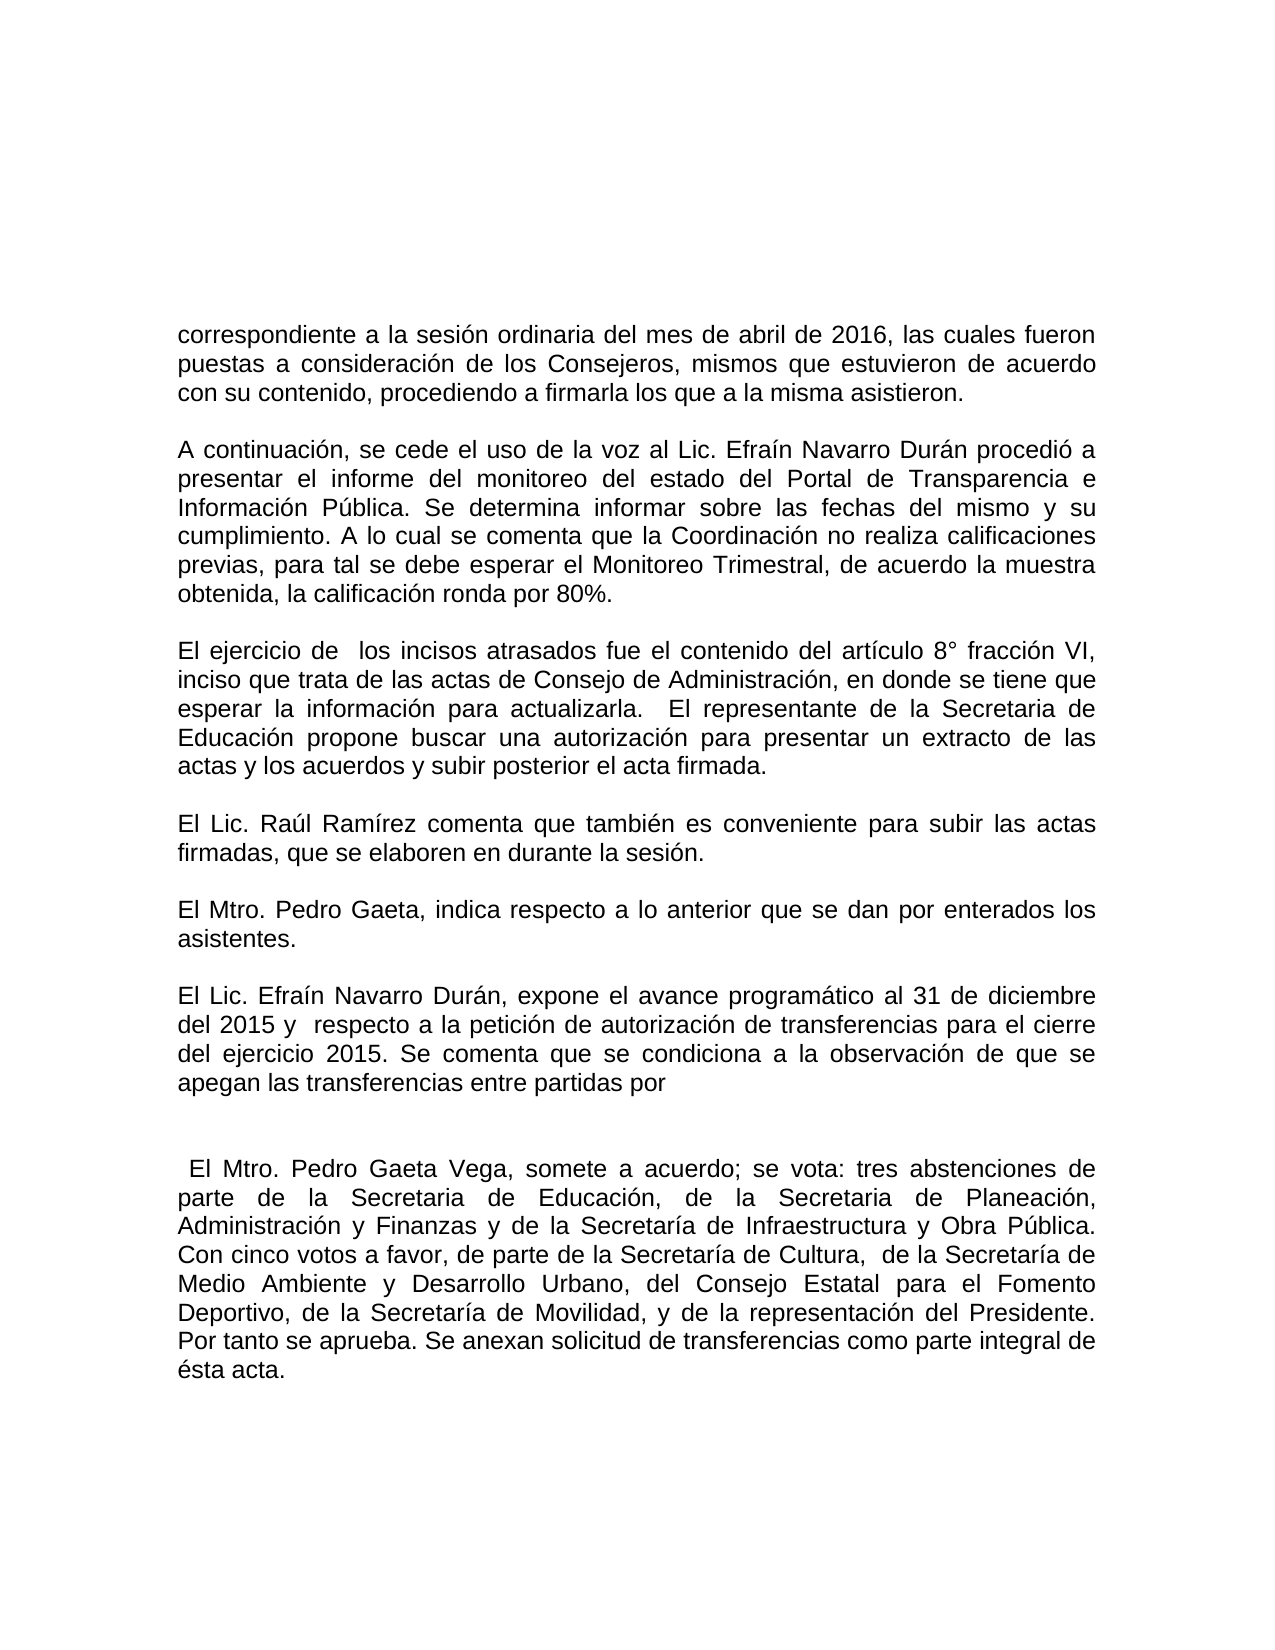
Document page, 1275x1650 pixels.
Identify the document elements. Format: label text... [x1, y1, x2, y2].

text correspondiente a la sesión ordinaria del mes de abril de 2016, las cuales fueron puestas a consideración de los Consejeros, mismos que estuvieron de acuerdo con su contenido, procediendo a firmarla los que a la misma asistieron. [177, 320, 1098, 406]
text El Lic. Raúl Ramírez comenta que también es conveniente para subir las actas firmadas, que se elaboren en durante la sesión. [177, 809, 1098, 866]
text A continuación, se cede el uso de la voz al Lic. Efraín Navarro Durán procedió a presentar el informe del monitoreo del estado del Portal de Transparencia e Información Pública. Se determina informar sobre las fechas del mismo y su cumplimiento. A lo cual se comenta que la Coordinación no realiza calificaciones previas, para tal se debe esperar el Monitoreo Trimestral, de acuerdo la muestra obtenida, la calificación ronda por 80%. [177, 435, 1098, 608]
text El Mtro. Pedro Gaeta, indica respecto a lo anterior que se dan por enterados los asistentes. [177, 895, 1098, 953]
text El Mtro. Pedro Gaeta Vega, somete a acuerdo; se vota: tres abstenciones de parte de la Secretaria de Educación, de la Secretaria de Planeación, Administración y Finanzas y de la Secretaría de Infraestructura y Obra Pública. Con cinco votos a favor, de parte de la Secretaría de Cultura, de la Secretaría de Medio Ambiente y Desarrollo Urbano, del Consejo Estatal para el Fomento Deportivo, de la Secretaría de Movilidad, y de la representación del Presidente. Por tanto se aprueba. Se anexan solicitud de transferencias como parte integral de ésta acta. [177, 1154, 1098, 1384]
text El ejercicio de los incisos atrasados fue el contenido del artículo 8° fracción VI, inciso que trata de las actas de Consejo de Administración, en donde se tiene que esperar la información para actualizarla. El representante de la Secretaria de Educación propone buscar una autorización para presentar un extracto de las actas y los acuerdos y subir posterior el acta firmada. [177, 636, 1098, 780]
text El Lic. Efraín Navarro Durán, expone el avance programático al 31 de diciembre del 2015 y respecto a la petición de autorización de transferencias para el cierre del ejercicio 2015. Se comenta que se condiciona a la observación de que se apegan las transferencias entre partidas por [177, 981, 1098, 1096]
